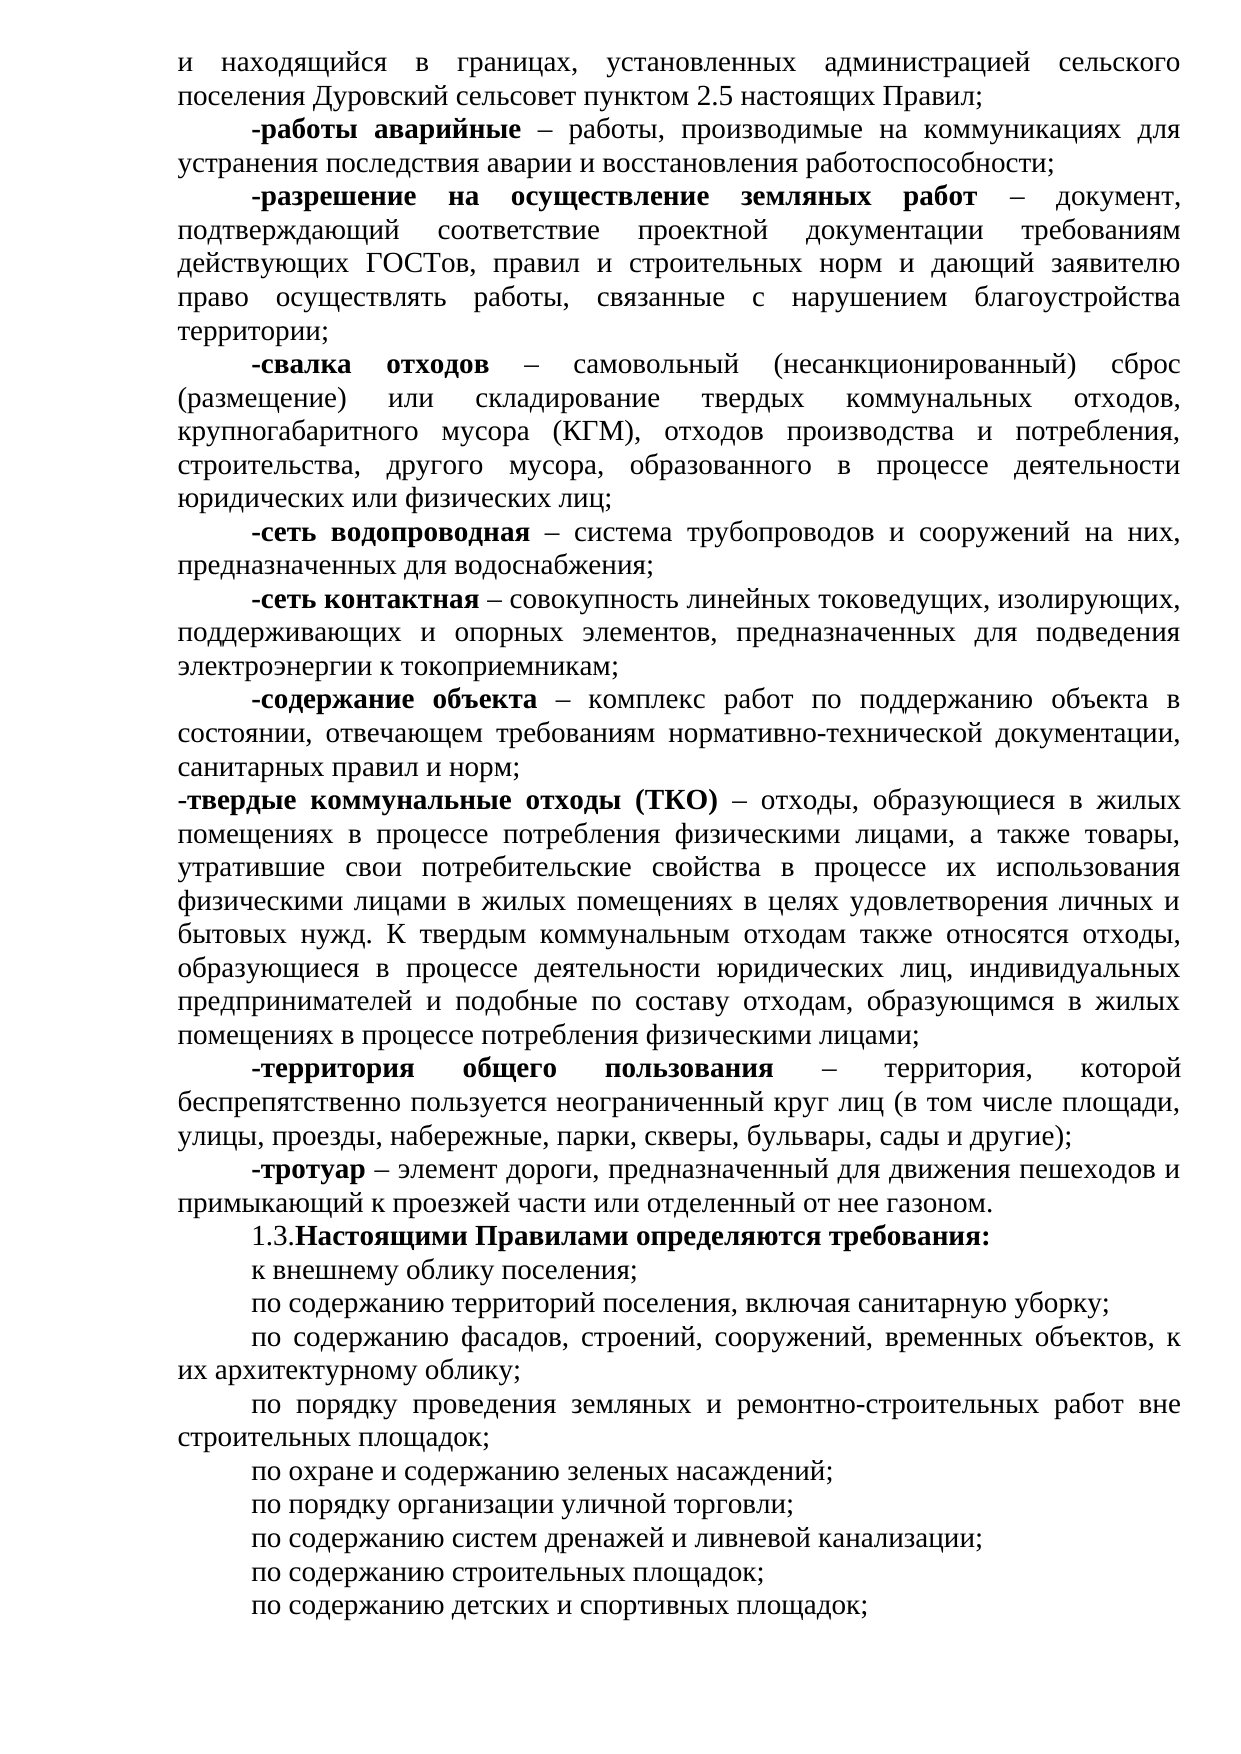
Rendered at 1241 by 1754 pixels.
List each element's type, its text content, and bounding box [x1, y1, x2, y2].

text -свалка отходов – самовольный (несанкционированный) сброс (размещение) или складирование твердых коммунальных отходов, крупногабаритного мусора (КГМ), отходов производства и потребления, строительства, другого мусора, образованного в процессе деятельности юридических или физических лиц; [177, 346, 1181, 514]
text по содержанию территорий поселения, включая санитарную уборку; [177, 1285, 1181, 1319]
text по содержанию фасадов, строений, сооружений, временных объектов, к их архитектурному облику; [177, 1319, 1181, 1386]
text по содержанию детских и спортивных площадок; [177, 1587, 1181, 1621]
text по содержанию строительных площадок; [177, 1554, 1181, 1587]
text -работы аварийные – работы, производимые на коммуникациях для устранения последствия аварии и восстановления работоспособности; [177, 111, 1181, 178]
text по порядку организации уличной торговли; [177, 1487, 1181, 1520]
text по охране и содержанию зеленых насаждений; [177, 1453, 1181, 1487]
text -тротуар – элемент дороги, предназначенный для движения пешеходов и примыкающий к проезжей части или отделенный от нее газоном. [177, 1151, 1181, 1218]
text -содержание объекта – комплекс работ по поддержанию объекта в состоянии, отвечающем требованиям нормативно-технической документации, санитарных правил и норм; [177, 682, 1181, 782]
text -разрешение на осуществление земляных работ – документ, подтверждающий соответствие проектной документации требованиям действующих ГОСТов, правил и строительных норм и дающий заявителю право осуществлять работы, связанные с нарушением благоустройства территории; [177, 178, 1181, 346]
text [177, 44, 1181, 111]
text к внешнему облику поселения; [177, 1252, 1181, 1285]
text по порядку проведения земляных и ремонтно-строительных работ вне строительных площадок; [177, 1386, 1181, 1453]
text по содержанию систем дренажей и ливневой канализации; [177, 1520, 1181, 1554]
text -территория общего пользования – территория, которой беспрепятственно пользуется неограниченный круг лиц (в том числе площади, улицы, проезды, набережные, парки, скверы, бульвары, сады и другие); [177, 1051, 1181, 1151]
text -сеть водопроводная – система трубопроводов и сооружений на них, предназначенных для водоснабжения; [177, 514, 1181, 581]
text -твердые коммунальные отходы (ТКО) – отходы, образующиеся в жилых помещениях в процессе потребления физическими лицами, а также товары, утратившие свои потребительские свойства в процессе их использования физическими лицами в жилых помещениях в целях удовлетворения личных и бытовых нужд. К твердым коммунальным отходам также относятся отходы, образующиеся в процессе деятельности юридических лиц, индивидуальных предпринимателей и подобные по составу отходам, образующимся в жилых помещениях в процессе потребления физическими лицами; [177, 782, 1181, 1051]
text -сеть контактная – совокупность линейных токоведущих, изолирующих, поддерживающих и опорных элементов, предназначенных для подведения электроэнергии к токоприемникам; [177, 581, 1181, 682]
text 1.3.Настоящими Правилами определяются требования: [177, 1218, 1181, 1252]
